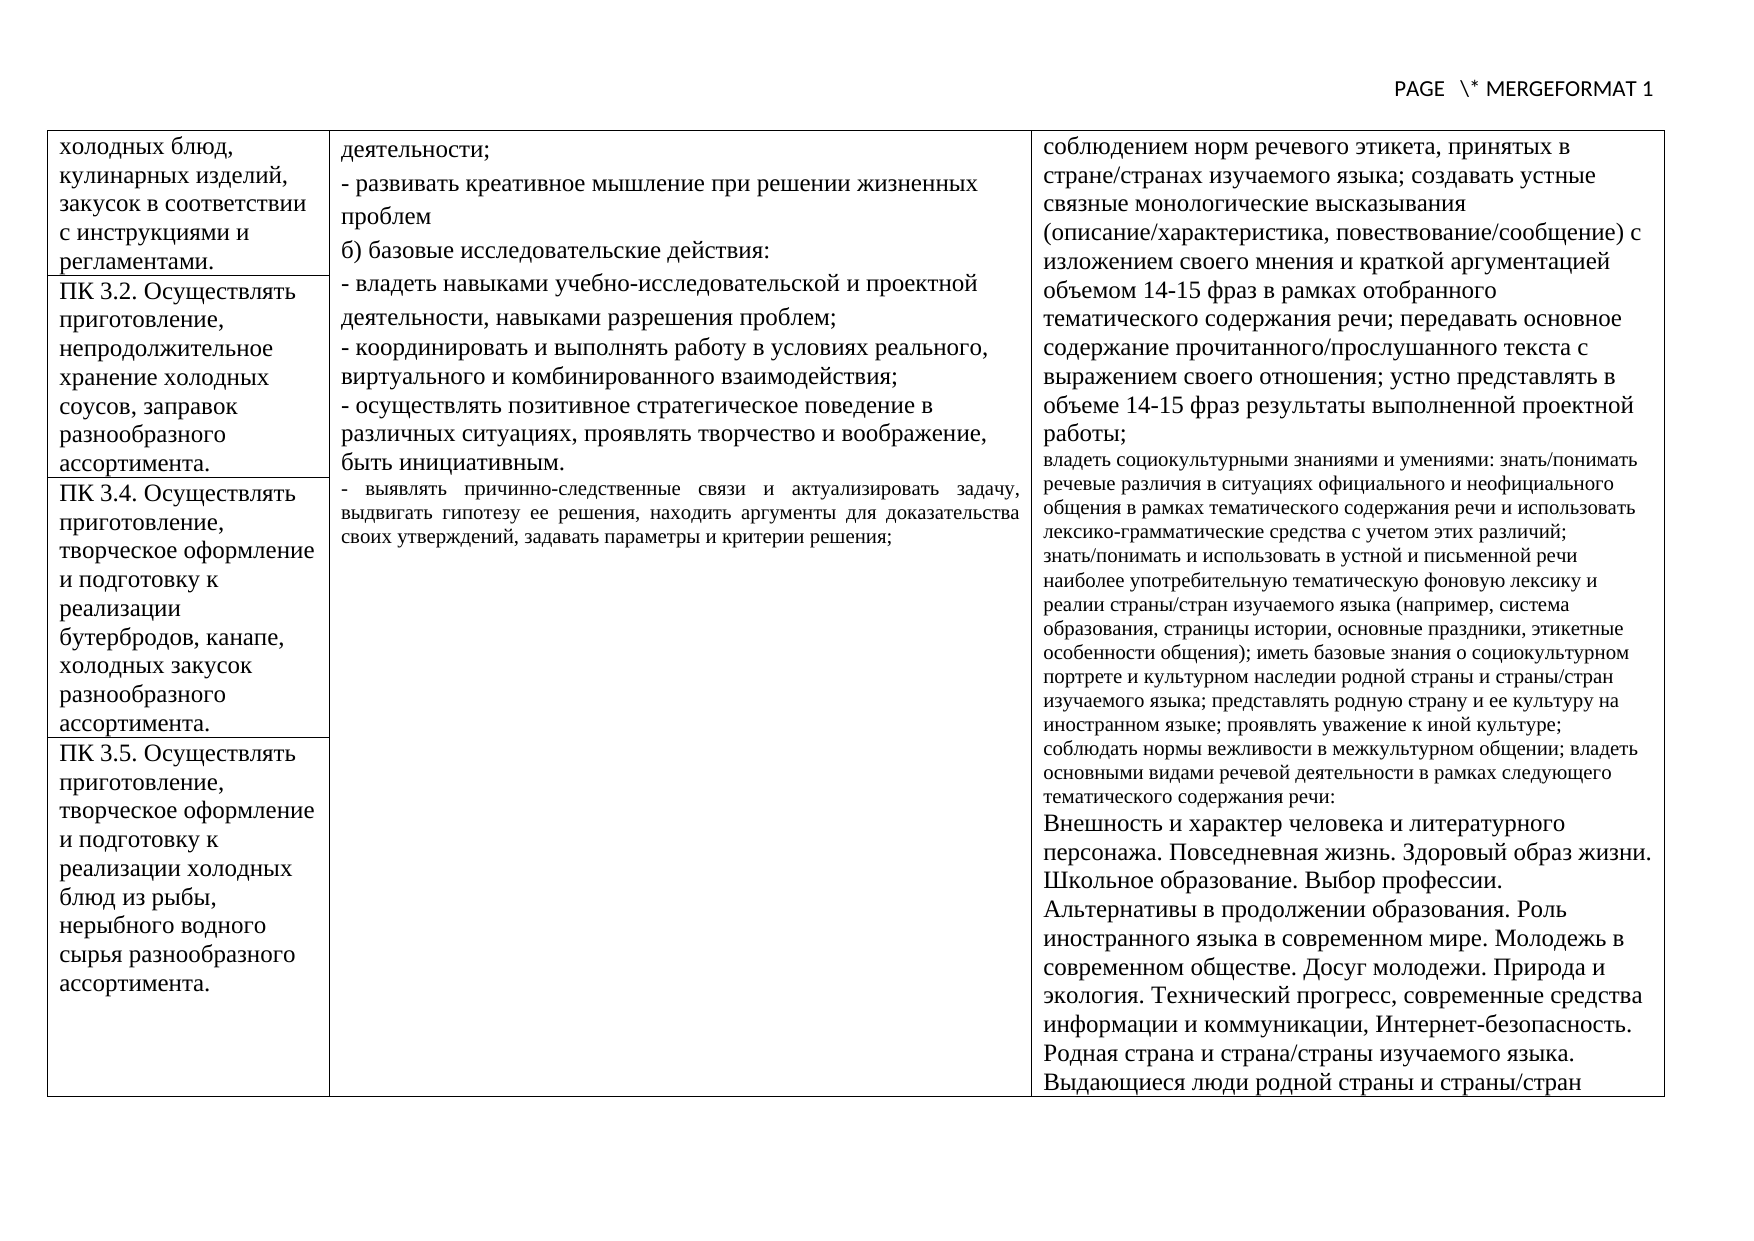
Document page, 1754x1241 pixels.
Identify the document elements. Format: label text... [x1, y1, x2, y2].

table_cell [330, 131, 1031, 1096]
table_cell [48, 131, 329, 275]
table_cell ПК 3.2. Осуществлять приготовление, непродолжительное хранение холодных соусов, заправок разнообразного ассортимента. [48, 276, 329, 477]
table_cell ПК 3.4. Осуществлять приготовление, творческое оформление и подготовку к реализации бутербродов, канапе, холодных закусок разнообразного ассортимента. [48, 478, 329, 737]
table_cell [1032, 131, 1664, 1096]
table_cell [48, 738, 329, 1096]
